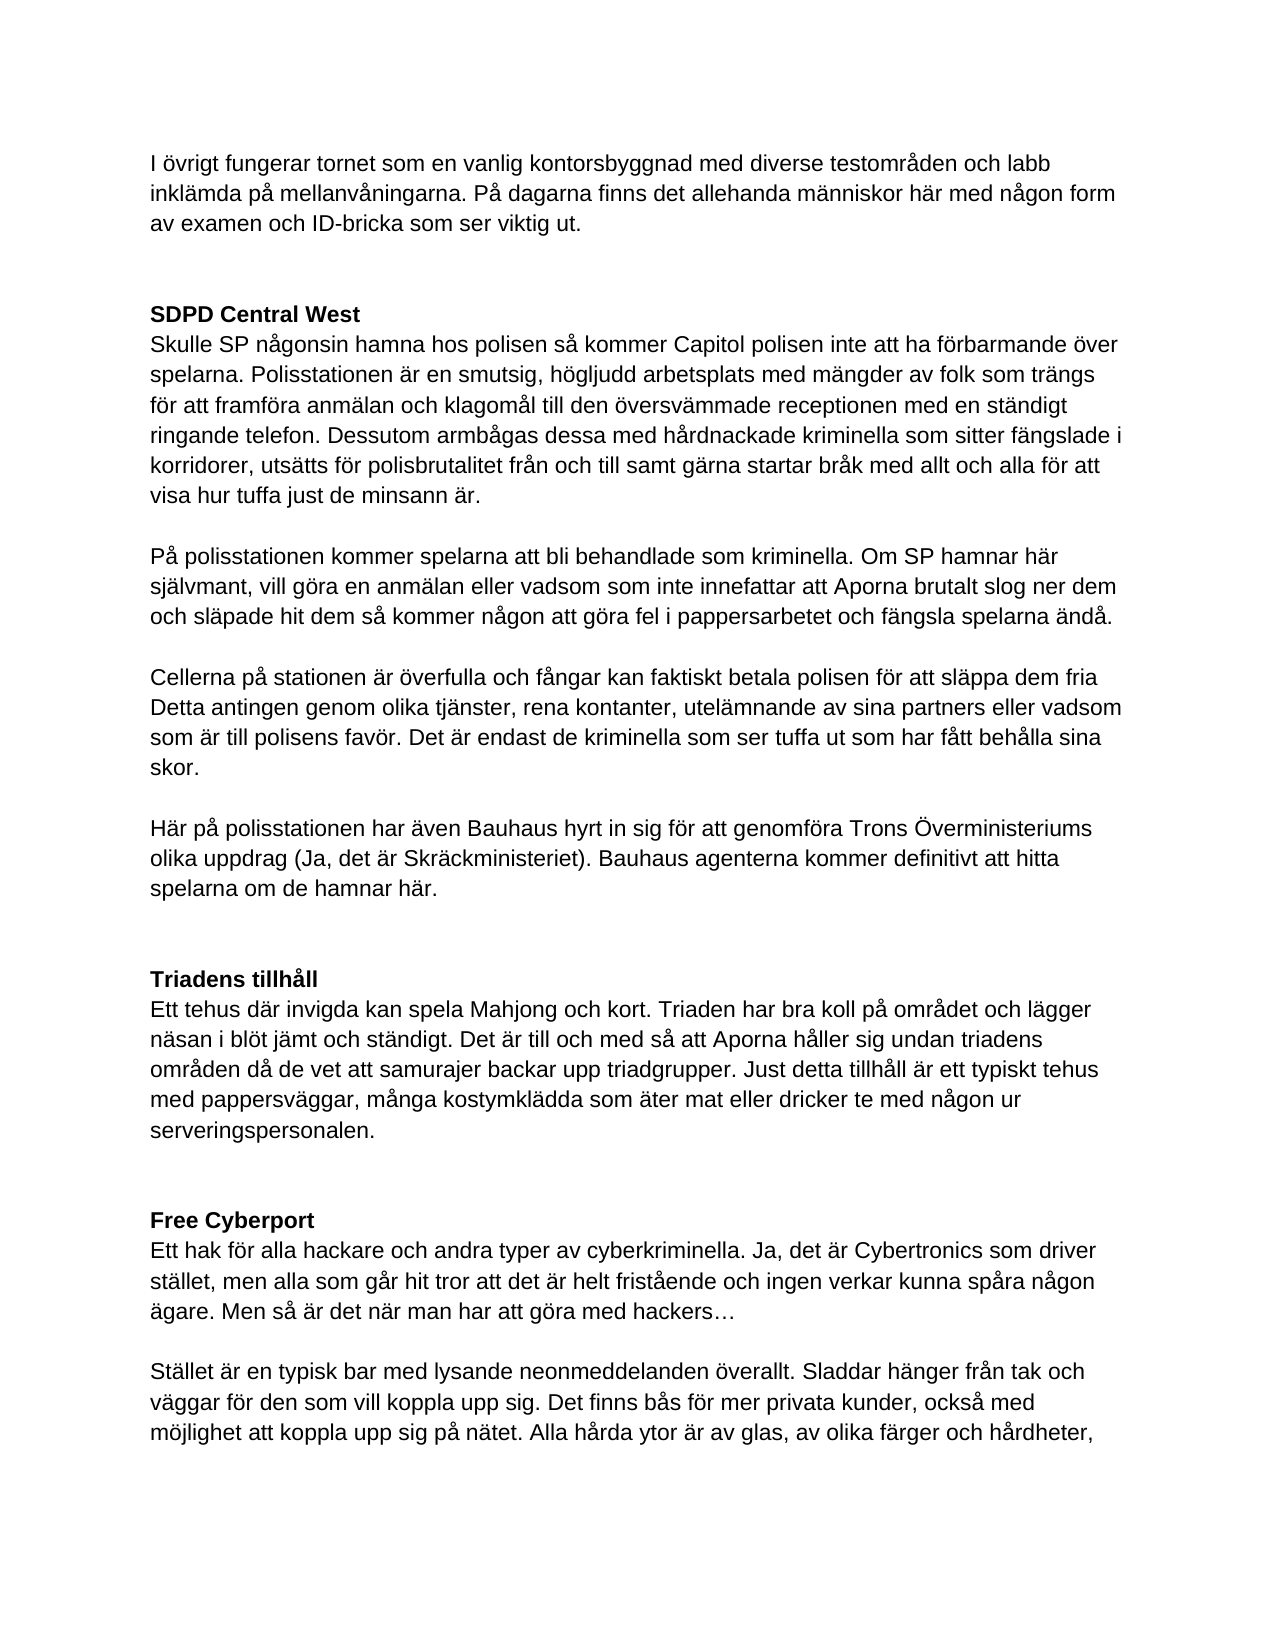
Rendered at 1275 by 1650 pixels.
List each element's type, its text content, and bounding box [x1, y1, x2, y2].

text Triadens tillhåll [150, 966, 1125, 992]
text I övrigt fungerar tornet som en vanlig kontorsbyggnad med diverse testområden och labb inklämda på mellanvåningarna. På dagarna finns det allehanda människor här med någon form av examen och ID-bricka som ser viktig ut. [150, 150, 1125, 237]
text Ett tehus där invigda kan spela Mahjong och kort. Triaden har bra koll på området och lägger näsan i blöt jämt och ständigt. Det är till och med så att Aporna håller sig undan triadens områden då de vet att samurajer backar upp triadgrupper. Just detta tillhåll är ett typiskt tehus med pappersväggar, många kostymklädda som äter mat eller dricker te med någon ur serveringspersonalen. [150, 996, 1125, 1143]
text Free Cyberport [150, 1207, 1125, 1234]
text Ett hak för alla hackare och andra typer av cyberkriminella. Ja, det är Cybertronics som driver stället, men alla som går hit tror att det är helt fristående och ingen verkar kunna spåra någon ägare. Men så är det när man har att göra med hackers… [150, 1237, 1125, 1324]
text Cellerna på stationen är överfulla och fångar kan faktiskt betala polisen för att släppa dem fria Detta antingen genom olika tjänster, rena kontanter, utelämnande av sina partners eller vadsom som är till polisens favör. Det är endast de kriminella som ser tuffa ut som har fått behålla sina skor. [150, 663, 1125, 781]
text På polisstationen kommer spelarna att bli behandlade som kriminella. Om SP hamnar här självmant, vill göra en anmälan eller vadsom som inte innefattar att Aporna brutalt slog ner dem och släpade hit dem så kommer någon att göra fel i pappersarbetet och fängsla spelarna ändå. [150, 543, 1125, 629]
text SDPD Central West [150, 301, 1125, 327]
text Skulle SP någonsin hamna hos polisen så kommer Capitol polisen inte att ha förbarmande över spelarna. Polisstationen är en smutsig, högljudd arbetsplats med mängder av folk som trängs för att framföra anmälan och klagomål till den översvämmade receptionen med en ständigt ringande telefon. Dessutom armbågas dessa med hårdnackade kriminella som sitter fängslade i korridorer, utsätts för polisbrutalitet från och till samt gärna startar bråk med allt och alla för att visa hur tuffa just de minsann är. [150, 331, 1125, 509]
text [150, 1358, 1125, 1445]
text Här på polisstationen har även Bauhaus hyrt in sig för att genomföra Trons Överministeriums olika uppdrag (Ja, det är Skräckministeriet). Bauhaus agenterna kommer definitivt att hitta spelarna om de hamnar här. [150, 814, 1125, 901]
